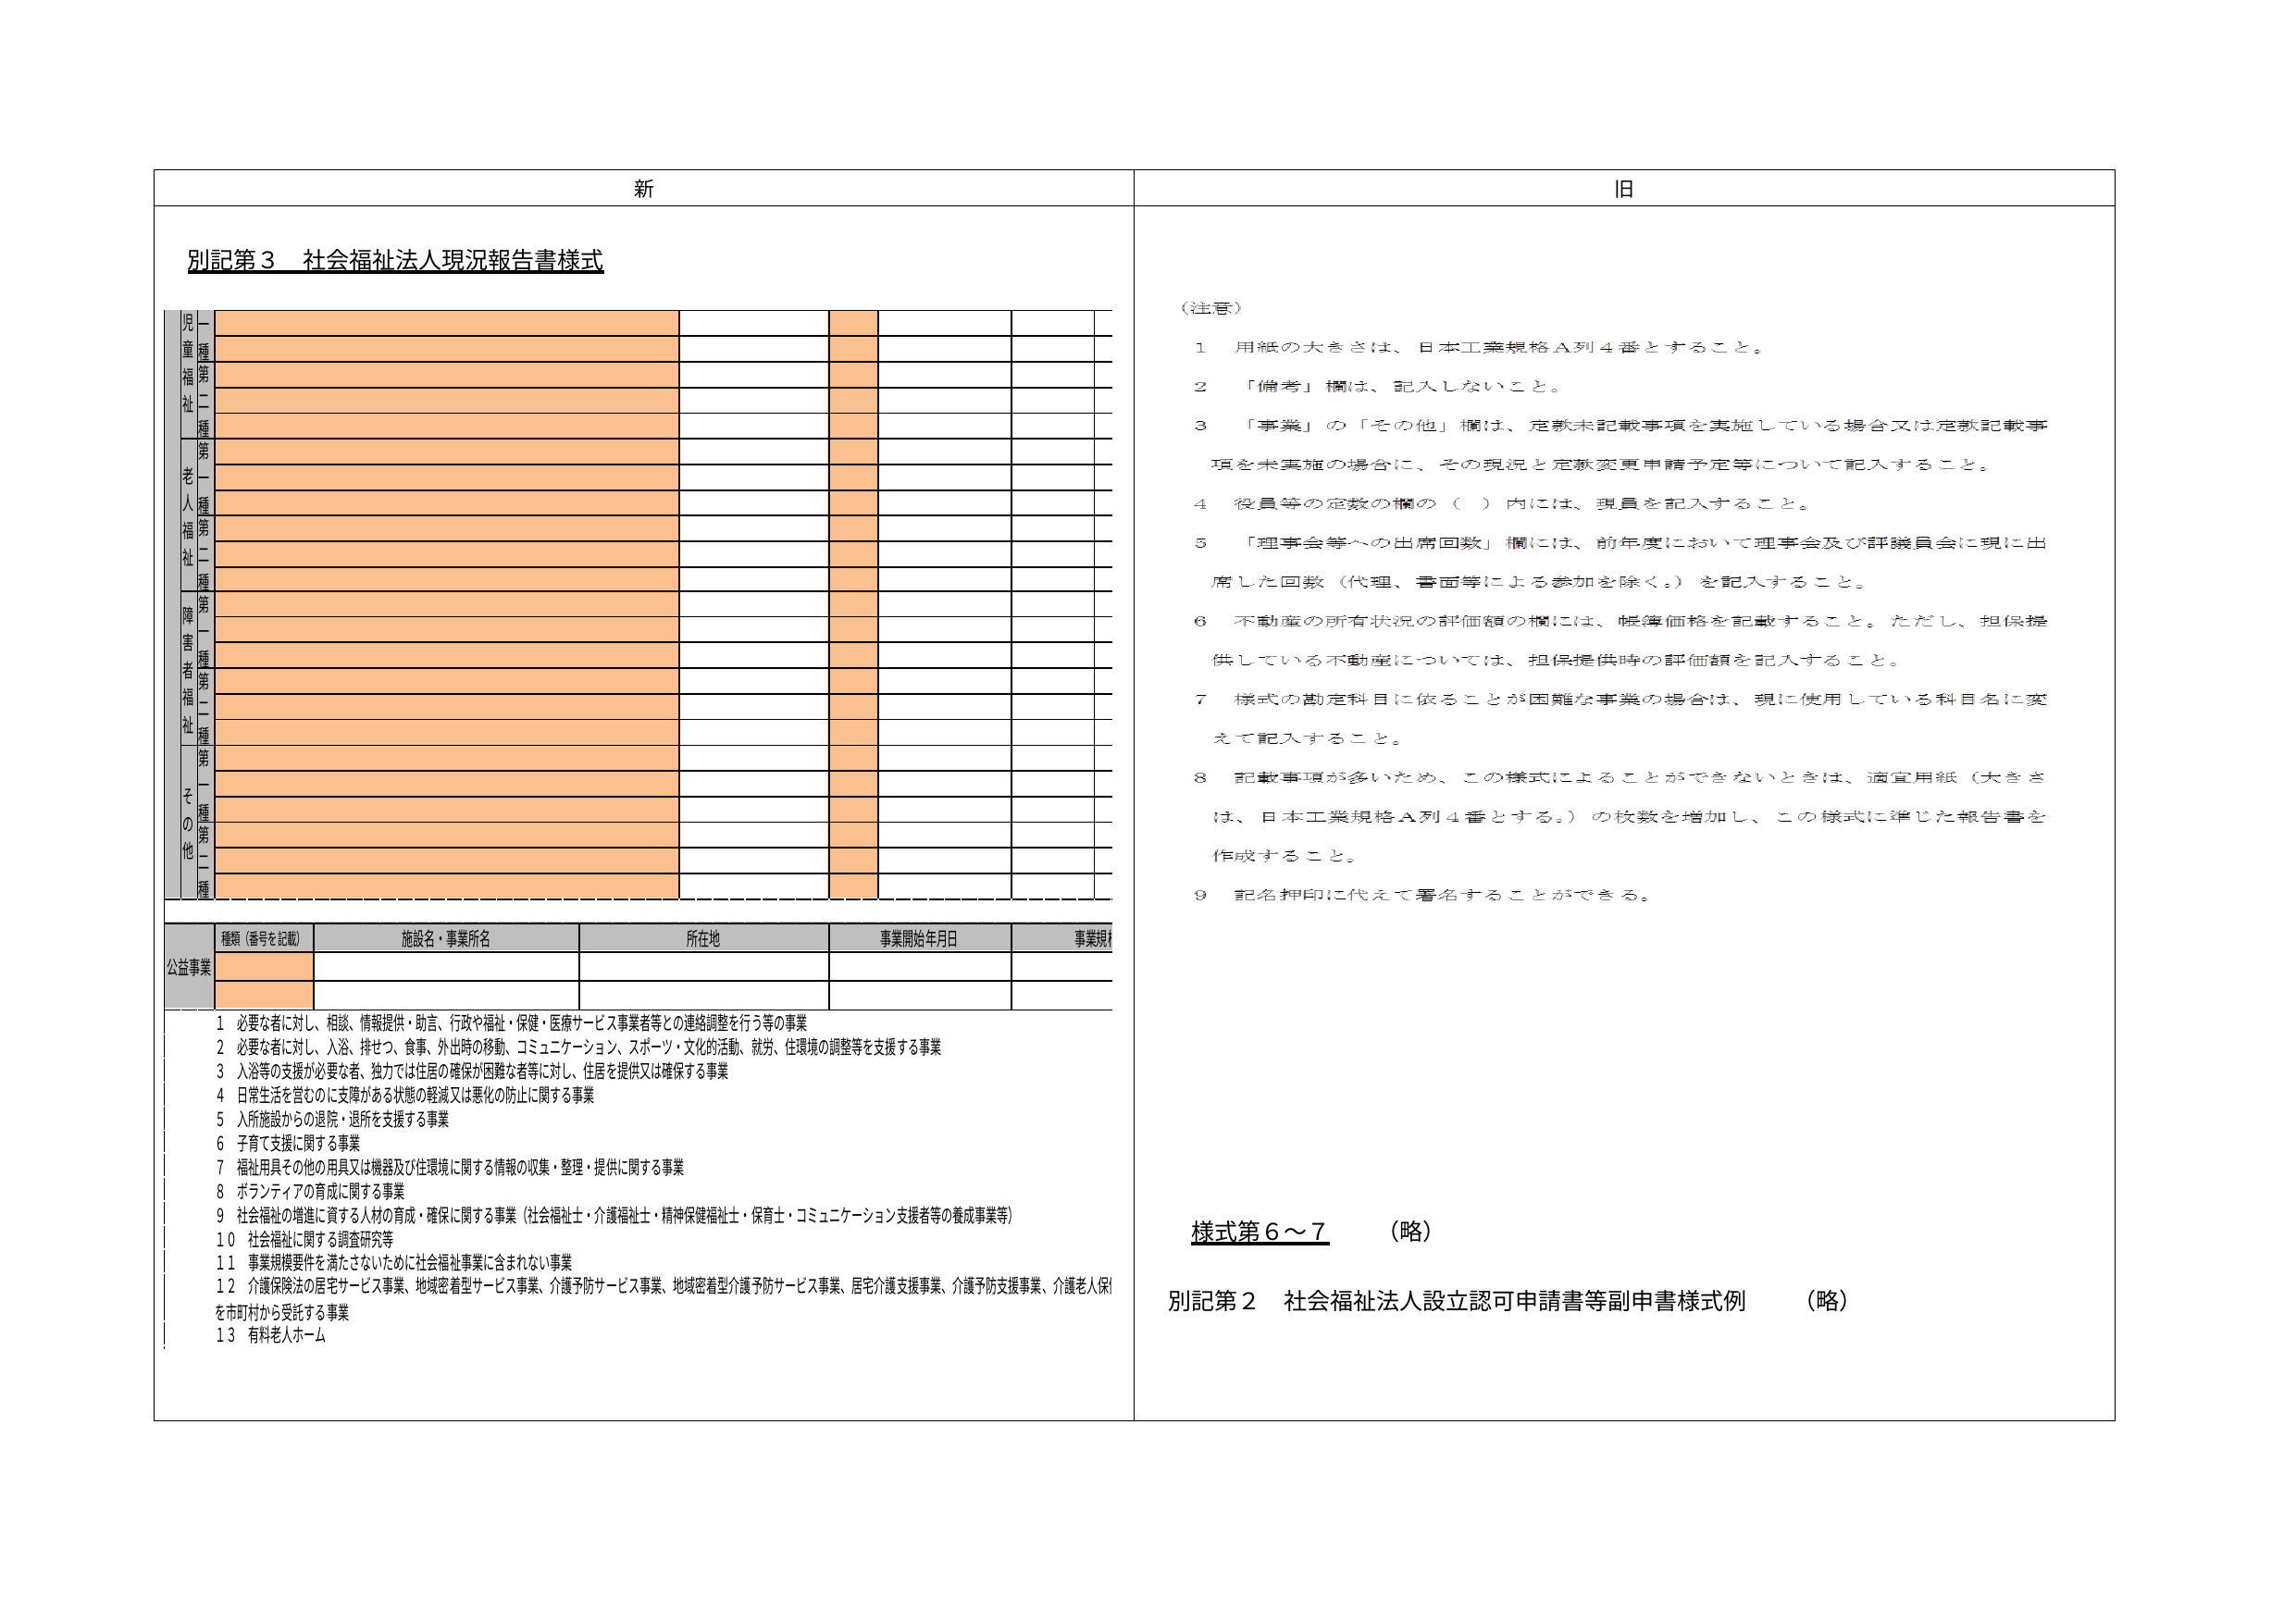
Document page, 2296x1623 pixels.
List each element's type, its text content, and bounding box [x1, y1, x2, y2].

table_header 旧 [1135, 170, 2115, 205]
table_header 新 [155, 170, 1134, 205]
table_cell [1135, 206, 2115, 1420]
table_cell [155, 206, 1134, 1420]
picture [1144, 275, 2071, 992]
